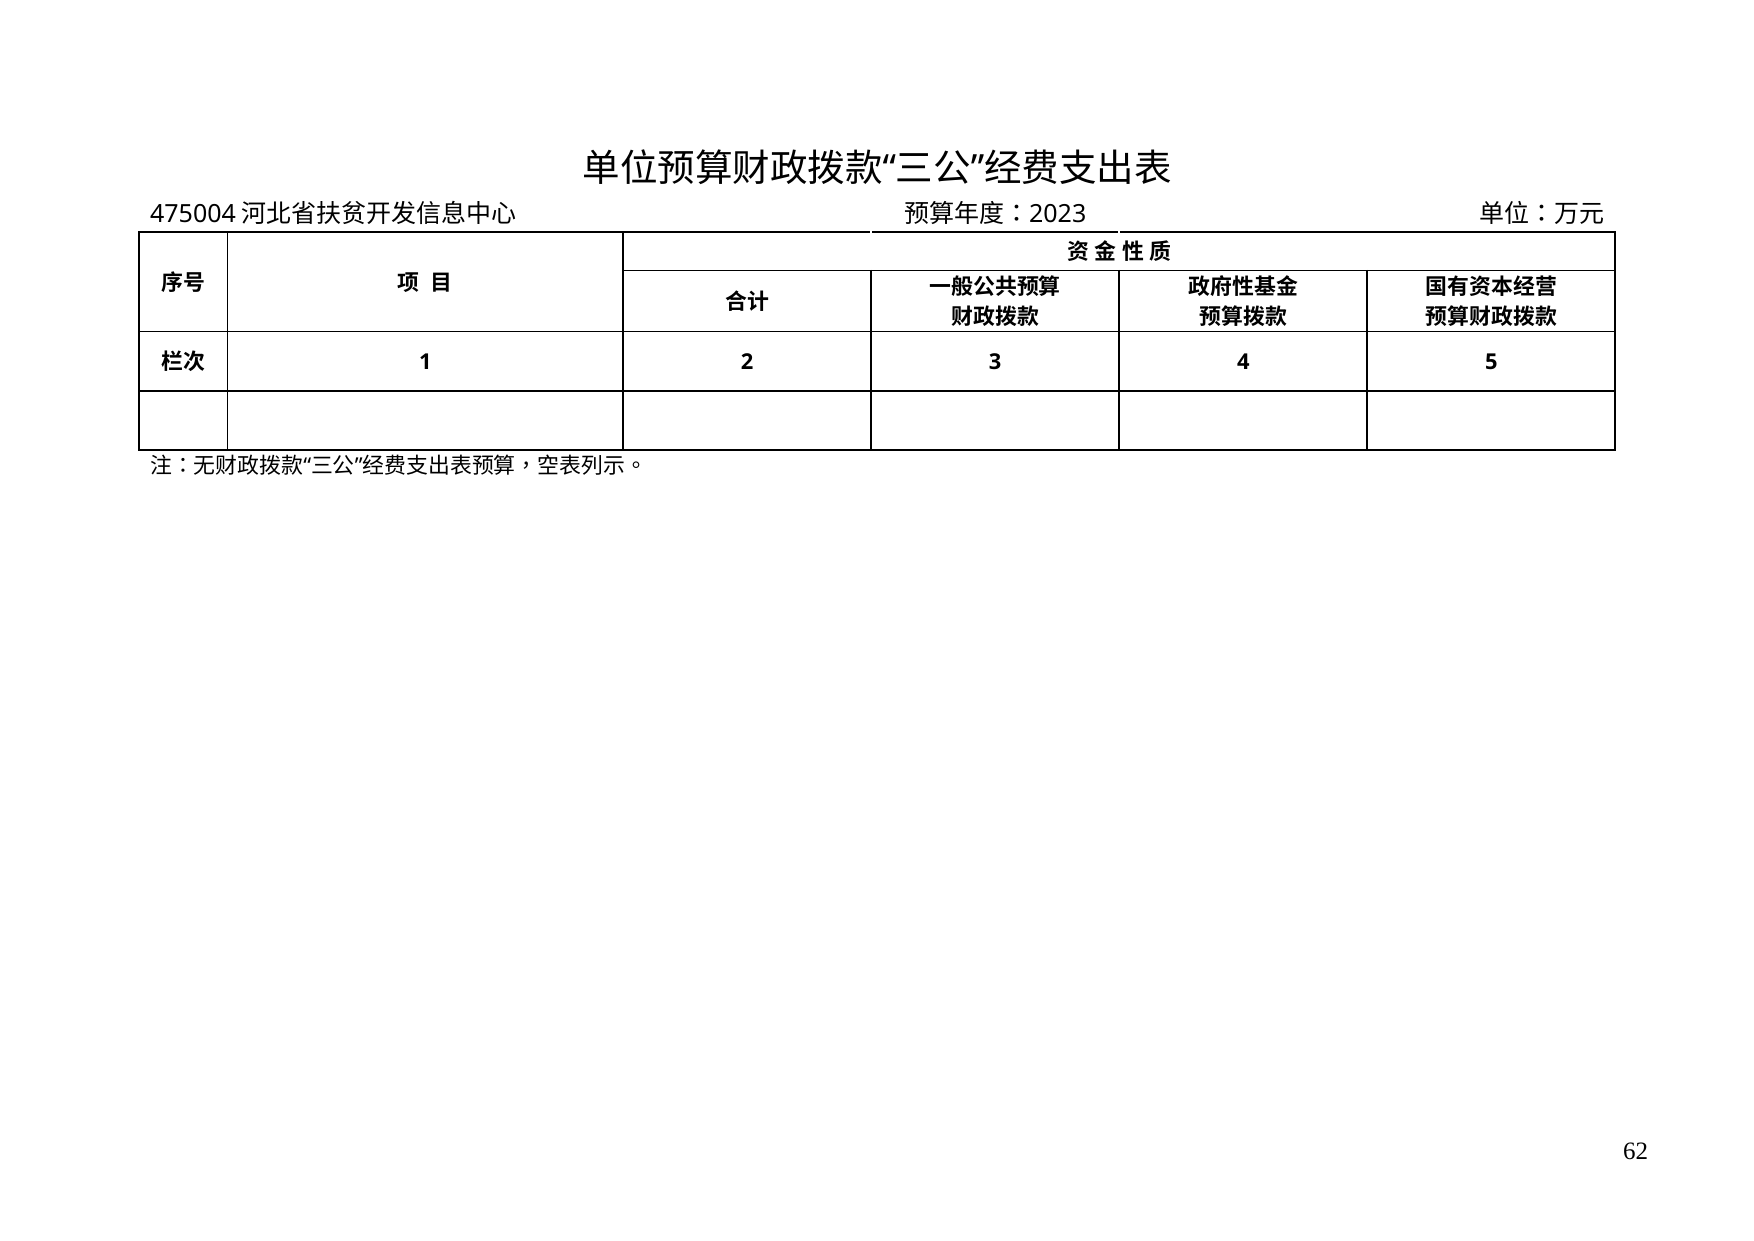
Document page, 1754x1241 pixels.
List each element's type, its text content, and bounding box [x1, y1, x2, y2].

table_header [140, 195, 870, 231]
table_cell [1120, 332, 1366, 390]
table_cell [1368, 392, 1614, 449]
text 注：无财政拨款“三公”经费支出表预算，空表列示。 [106, 451, 1648, 480]
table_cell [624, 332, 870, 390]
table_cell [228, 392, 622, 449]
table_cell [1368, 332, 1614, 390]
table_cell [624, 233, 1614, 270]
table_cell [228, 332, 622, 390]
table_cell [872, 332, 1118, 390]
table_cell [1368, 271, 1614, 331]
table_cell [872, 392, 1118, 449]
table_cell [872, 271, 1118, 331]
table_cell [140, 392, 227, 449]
text 单位预算财政拨款“三公”经费支出表 [106, 142, 1648, 193]
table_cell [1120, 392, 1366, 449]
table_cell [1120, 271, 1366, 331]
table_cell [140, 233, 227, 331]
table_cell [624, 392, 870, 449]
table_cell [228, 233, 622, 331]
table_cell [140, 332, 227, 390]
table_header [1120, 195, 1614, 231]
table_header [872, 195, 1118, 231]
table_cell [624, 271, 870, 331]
